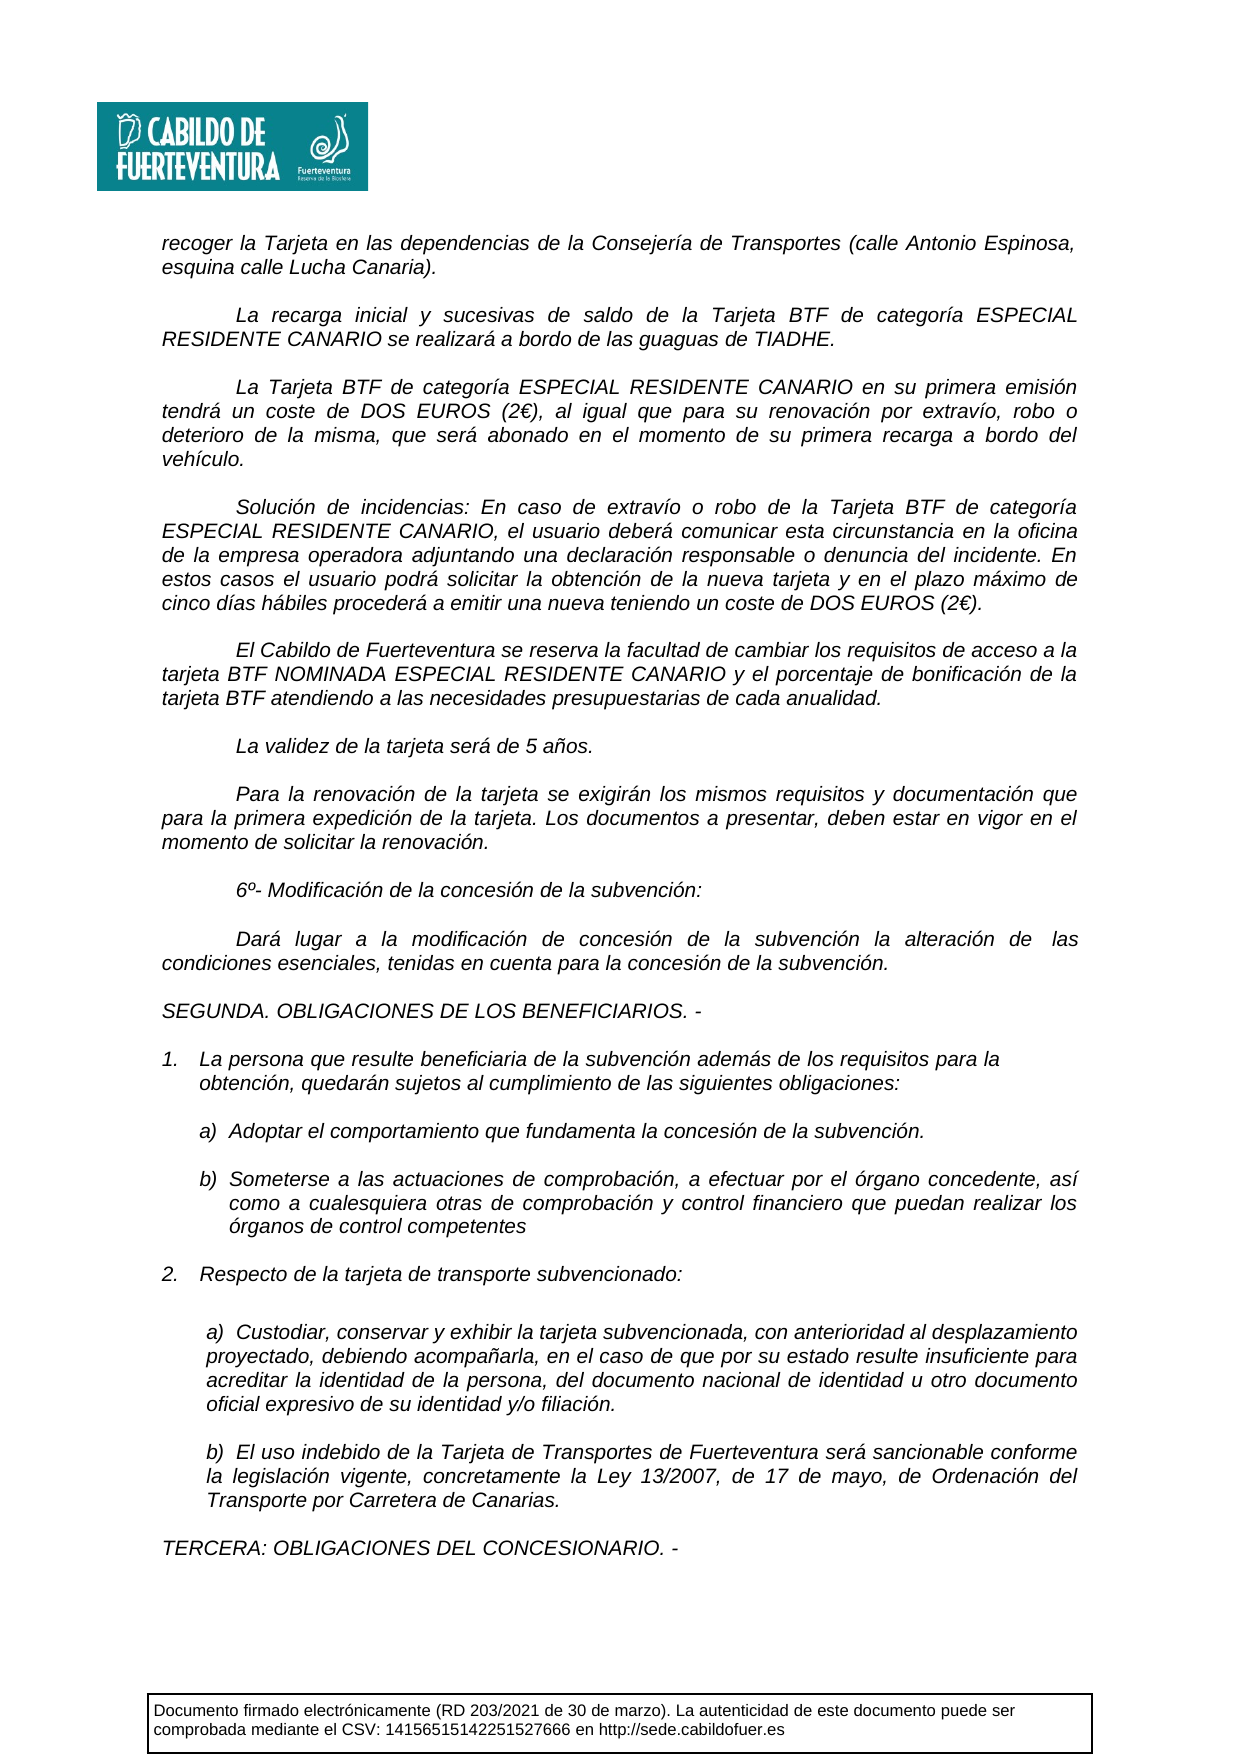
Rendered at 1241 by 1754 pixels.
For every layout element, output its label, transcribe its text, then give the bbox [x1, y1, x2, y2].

list Adoptar el comportamiento que fundamenta la concesión de la subvención. [199, 1118, 1105, 1142]
text La validez de la tarjeta será de 5 años. [236, 734, 1105, 758]
list La persona que resulte beneficiaria de la subvención además de los requisitos para la obtención, quedarán sujetos al cumplimiento de las siguientes obligaciones: [162, 1047, 1079, 1094]
text Solución de incidencias: En caso de extravío o robo de la Tarjeta BTF de categoría ESPECIAL RESIDENTE CANARIO, el usuario deberá comunicar esta circunstancia en la oficina de la empresa operadora adjuntando una declaración responsable o denuncia del incidente. En estos casos el usuario podrá solicitar la obtención de la nueva tarjeta y en el plazo máximo de cinco días hábiles procederá a emitir una nueva teniendo un coste de DOS EUROS (2€). [162, 494, 1079, 614]
text recoger la Tarjeta en las dependencias de la Consejería de Transportes (calle Antonio Espinosa, esquina calle Lucha Canaria). [162, 231, 1105, 279]
text TERCERA: OBLIGACIONES DEL CONCESIONARIO. - [162, 1535, 1105, 1559]
list Respecto de la tarjeta de transporte subvencionado: [162, 1262, 1105, 1286]
text Dará lugar a la modificación de concesión de la subvención la alteración de las condiciones esenciales, tenidas en cuenta para la concesión de la subvención. [162, 927, 1079, 975]
picture [97, 102, 369, 191]
text La Tarjeta BTF de categoría ESPECIAL RESIDENTE CANARIO en su primera emisión tendrá un coste de DOS EUROS (2€), al igual que para su renovación por extravío, robo o deterioro de la misma, que será abonado en el momento de su primera recarga a bordo del vehículo. [162, 375, 1079, 471]
text El Cabildo de Fuerteventura se reserva la facultad de cambiar los requisitos de acceso a la tarjeta BTF NOMINADA ESPECIAL RESIDENTE CANARIO y el porcentaje de bonificación de la tarjeta BTF atendiendo a las necesidades presupuestarias de cada anualidad. [162, 638, 1079, 710]
list Custodiar, conservar y exhibir la tarjeta subvencionada, con anterioridad al desplazamiento proyectado, debiendo acompañarla, en el caso de que por su estado resulte insuficiente para acreditar la identidad de la persona, del documento nacional de identidad u otro documento oficial expresivo de su identidad y/o filiación. [206, 1320, 1079, 1416]
text Para la renovación de la tarjeta se exigirán los mismos requisitos y documentación que para la primera expedición de la tarjeta. Los documentos a presentar, deben estar en vigor en el momento de solicitar la renovación. [162, 782, 1079, 854]
text 6º- Modificación de la concesión de la subvención: [236, 878, 1105, 902]
list El uso indebido de la Tarjeta de Transportes de Fuerteventura será sancionable conforme la legislación vigente, concretamente la Ley 13/2007, de 17 de mayo, de Ordenación del Transporte por Carretera de Canarias. [206, 1439, 1079, 1511]
list Someterse a las actuaciones de comprobación, a efectuar por el órgano concedente, así como a cualesquiera otras de comprobación y control financiero que puedan realizar los órganos de control competentes [199, 1166, 1079, 1238]
text SEGUNDA. OBLIGACIONES DE LOS BENEFICIARIOS. - [162, 999, 1105, 1023]
text La recarga inicial y sucesivas de saldo de la Tarjeta BTF de categoría ESPECIAL RESIDENTE CANARIO se realizará a bordo de las guaguas de TIADHE. [162, 303, 1079, 351]
